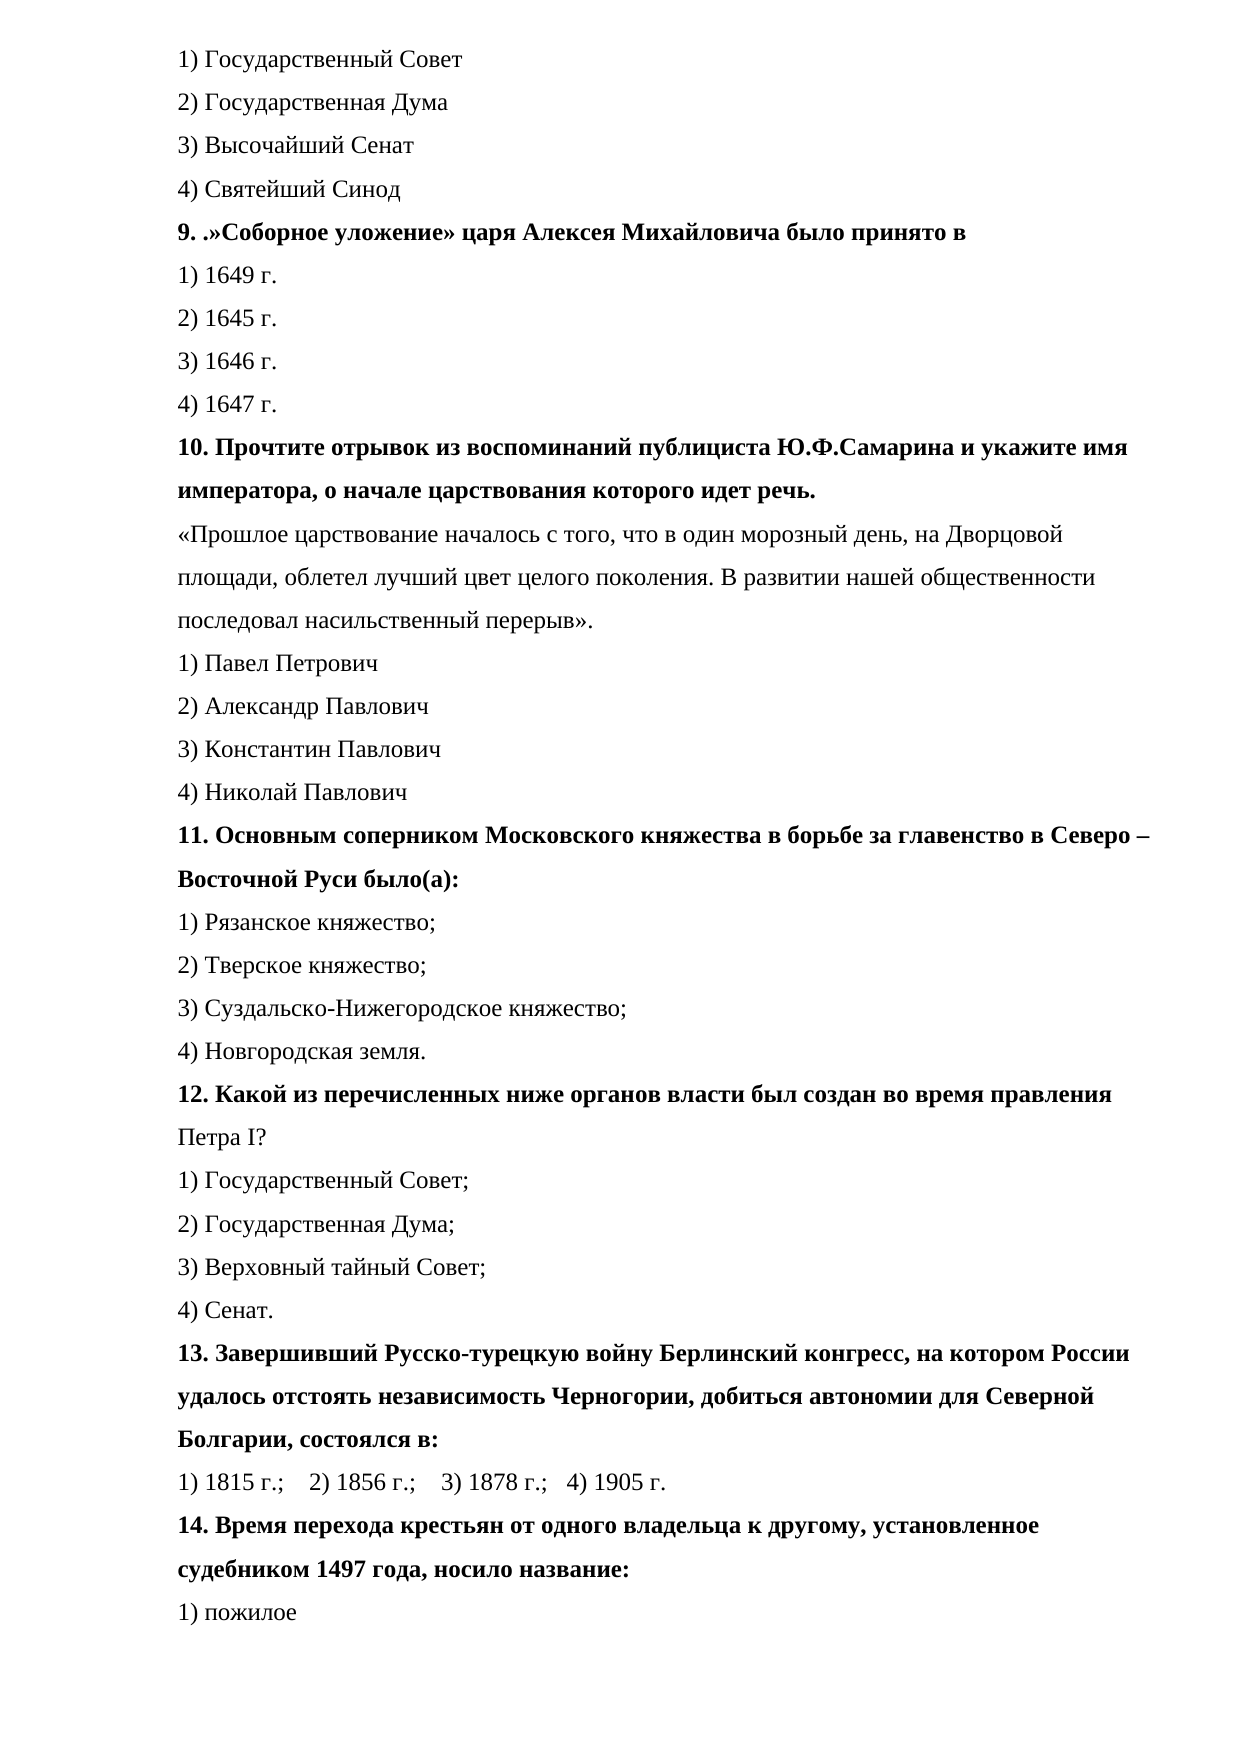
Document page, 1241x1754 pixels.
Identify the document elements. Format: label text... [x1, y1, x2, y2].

text 10. Прочтите отрывок из воспоминаний публициста Ю.Ф.Самарина и укажите имя императора, о начале царствования которого идет речь. [177, 432, 1152, 504]
text 9. .»Соборное уложение» царя Алексея Михайловича было принято в [177, 217, 1152, 246]
text 3) Верховный тайный Совет; [177, 1252, 1152, 1281]
text 1) Павел Петрович [177, 648, 1152, 677]
text 3) Константин Павлович [177, 734, 1152, 763]
text 11. Основным соперником Московского княжества в борьбе за главенство в Северо – Восточной Руси было(а): [177, 821, 1152, 892]
text 2) Государственная Дума; [177, 1209, 1152, 1237]
text 4) Новгородская земля. [177, 1036, 1152, 1065]
text 4) Сенат. [177, 1295, 1152, 1324]
text 12. Какой из перечисленных ниже органов власти был создан во время правления [177, 1079, 1152, 1108]
text 1) 1649 г. [177, 260, 1152, 289]
text 1) пожилое [177, 1597, 1152, 1626]
text 1) 1815 г.; 2) 1856 г.; 3) 1878 г.; 4) 1905 г. [177, 1467, 1152, 1496]
text 3) Высочайший Сенат [177, 131, 1152, 159]
text 3) 1646 г. [177, 346, 1152, 375]
text 14. Время перехода крестьян от одного владельца к другому, установленное судебником 1497 года, носило название: [177, 1511, 1152, 1582]
text 2) 1645 г. [177, 303, 1152, 332]
text 2) Тверское княжество; [177, 950, 1152, 979]
text Петра I? [177, 1122, 1152, 1151]
text 1) Государственный Совет [177, 44, 1152, 73]
text 13. Завершивший Русско-турецкую войну Берлинский конгресс, на котором России удалось отстоять независимость Черногории, добиться автономии для Северной Болгарии, состоялся в: [177, 1338, 1152, 1453]
text 2) Государственная Дума [177, 87, 1152, 116]
text «Прошлое царствование началось с того, что в один морозный день, на Дворцовой площади, облетел лучший цвет целого поколения. В развитии нашей общественности последовал насильственный перерыв». [177, 519, 1152, 634]
text 4) Святейший Синод [177, 174, 1152, 202]
text 4) Николай Павлович [177, 777, 1152, 806]
text 2) Александр Павлович [177, 691, 1152, 720]
text 3) Суздальско-Нижегородское княжество; [177, 993, 1152, 1022]
text 1) Государственный Совет; [177, 1166, 1152, 1194]
text 1) Рязанское княжество; [177, 907, 1152, 936]
text 4) 1647 г. [177, 389, 1152, 418]
